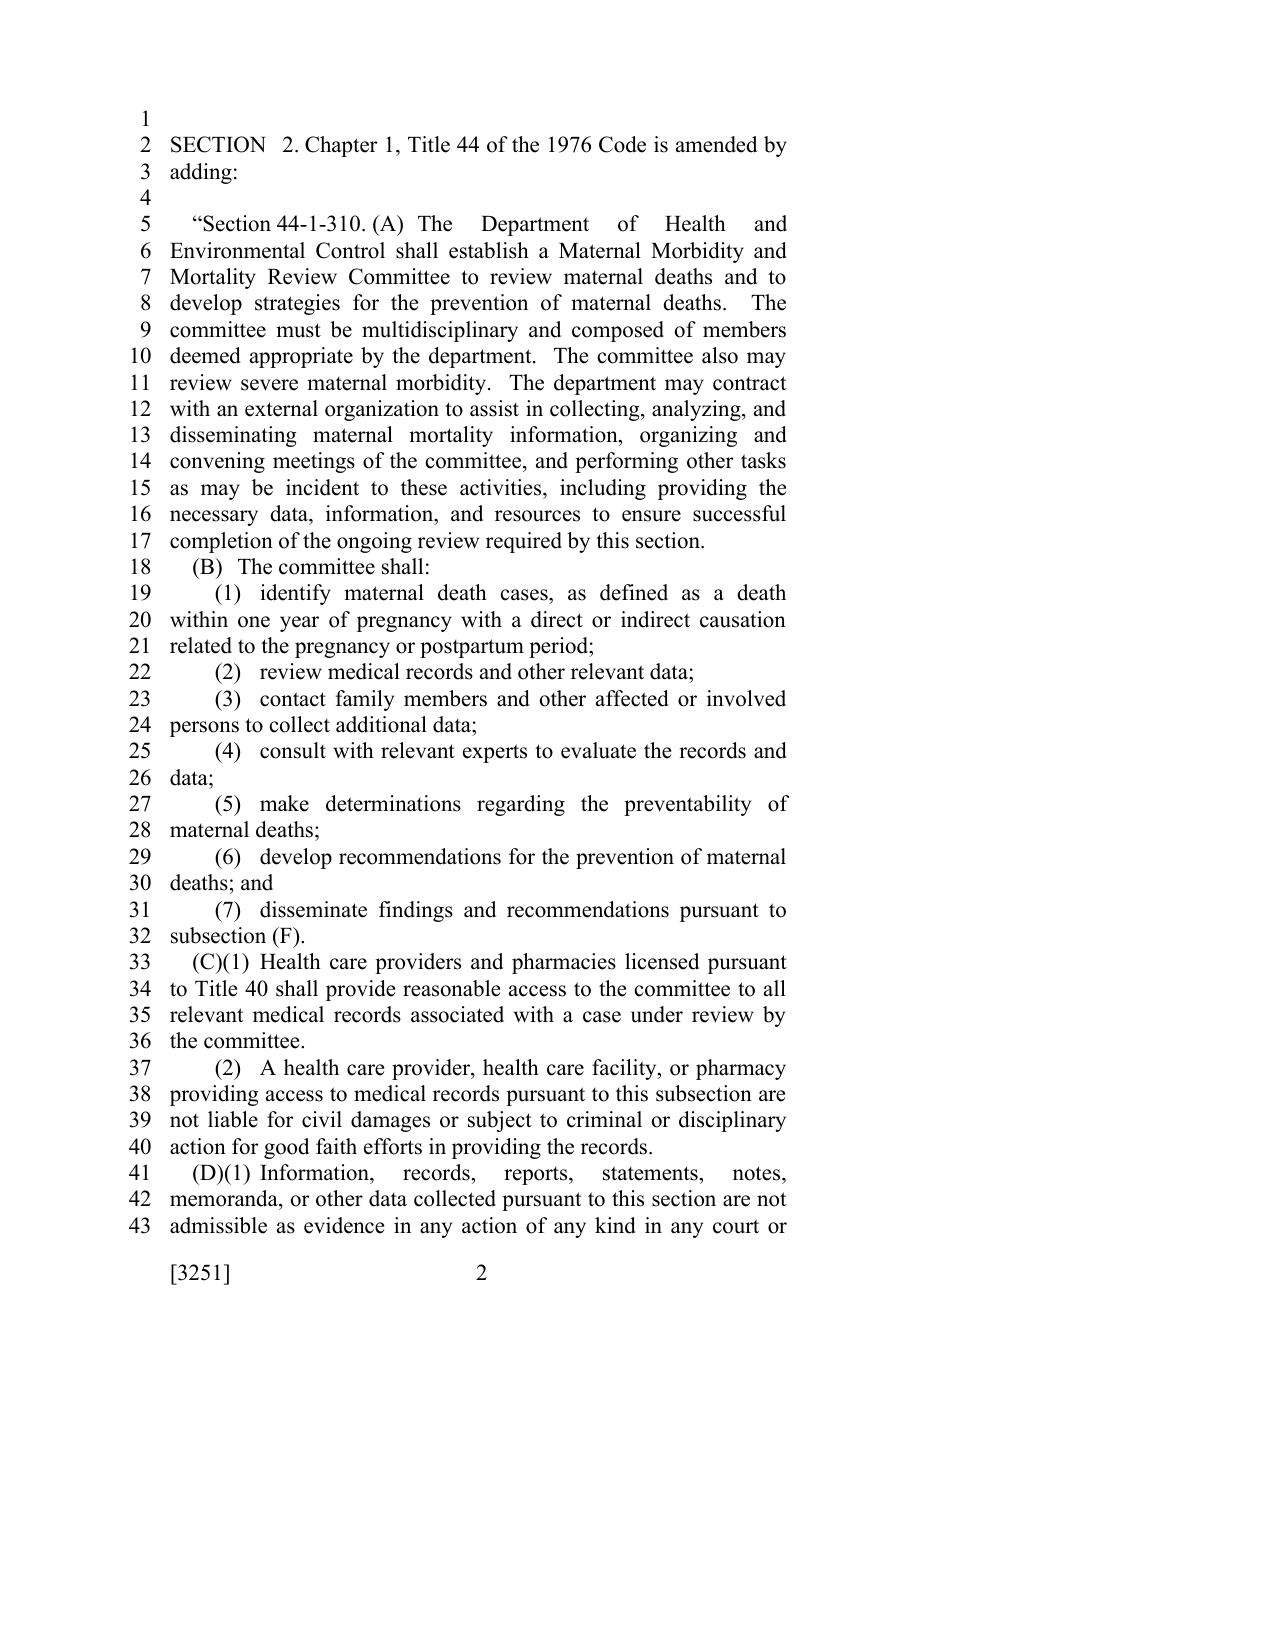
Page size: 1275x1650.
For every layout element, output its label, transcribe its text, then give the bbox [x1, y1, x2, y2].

text (6) develop recommendations for the prevention of maternal deaths; and [169, 843, 787, 896]
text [169, 1159, 787, 1238]
text (4) consult with relevant experts to evaluate the records and data; [169, 737, 787, 790]
text (2) A health care provider, health care facility, or pharmacy providing access to medical records pursuant to this subsection are not liable for civil damages or subject to criminal or disciplinary action for good faith efforts in providing the records. [169, 1054, 787, 1159]
text “Section 44-1-310. (A) The Department of Health and Environmental Control shall establish a Maternal Morbidity and Mortality Review Committee to review maternal deaths and to develop strategies for the prevention of maternal deaths. The committee must be multidisciplinary and composed of members deemed appropriate by the department. The committee also may review severe maternal morbidity. The department may contract with an external organization to assist in collecting, analyzing, and disseminating maternal mortality information, organizing and convening meetings of the committee, and performing other tasks as may be incident to these activities, including providing the necessary data, information, and resources to ensure successful completion of the ongoing review required by this section. [169, 210, 787, 553]
text (1) identify maternal death cases, as defined as a death within one year of pregnancy with a direct or indirect causation related to the pregnancy or postpartum period; [169, 579, 787, 658]
text (B) The committee shall: [169, 553, 787, 579]
text SECTION 2. Chapter 1, Title 44 of the 1976 Code is amended by adding: [169, 131, 787, 184]
text (7) disseminate findings and recommendations pursuant to subsection (F). [169, 896, 787, 948]
text (3) contact family members and other affected or involved persons to collect additional data; [169, 685, 787, 737]
text (2) review medical records and other relevant data; [169, 658, 787, 685]
text (5) make determinations regarding the preventability of maternal deaths; [169, 790, 787, 843]
text (C)(1) Health care providers and pharmacies licensed pursuant to Title 40 shall provide reasonable access to the committee to all relevant medical records associated with a case under review by the committee. [169, 948, 787, 1054]
